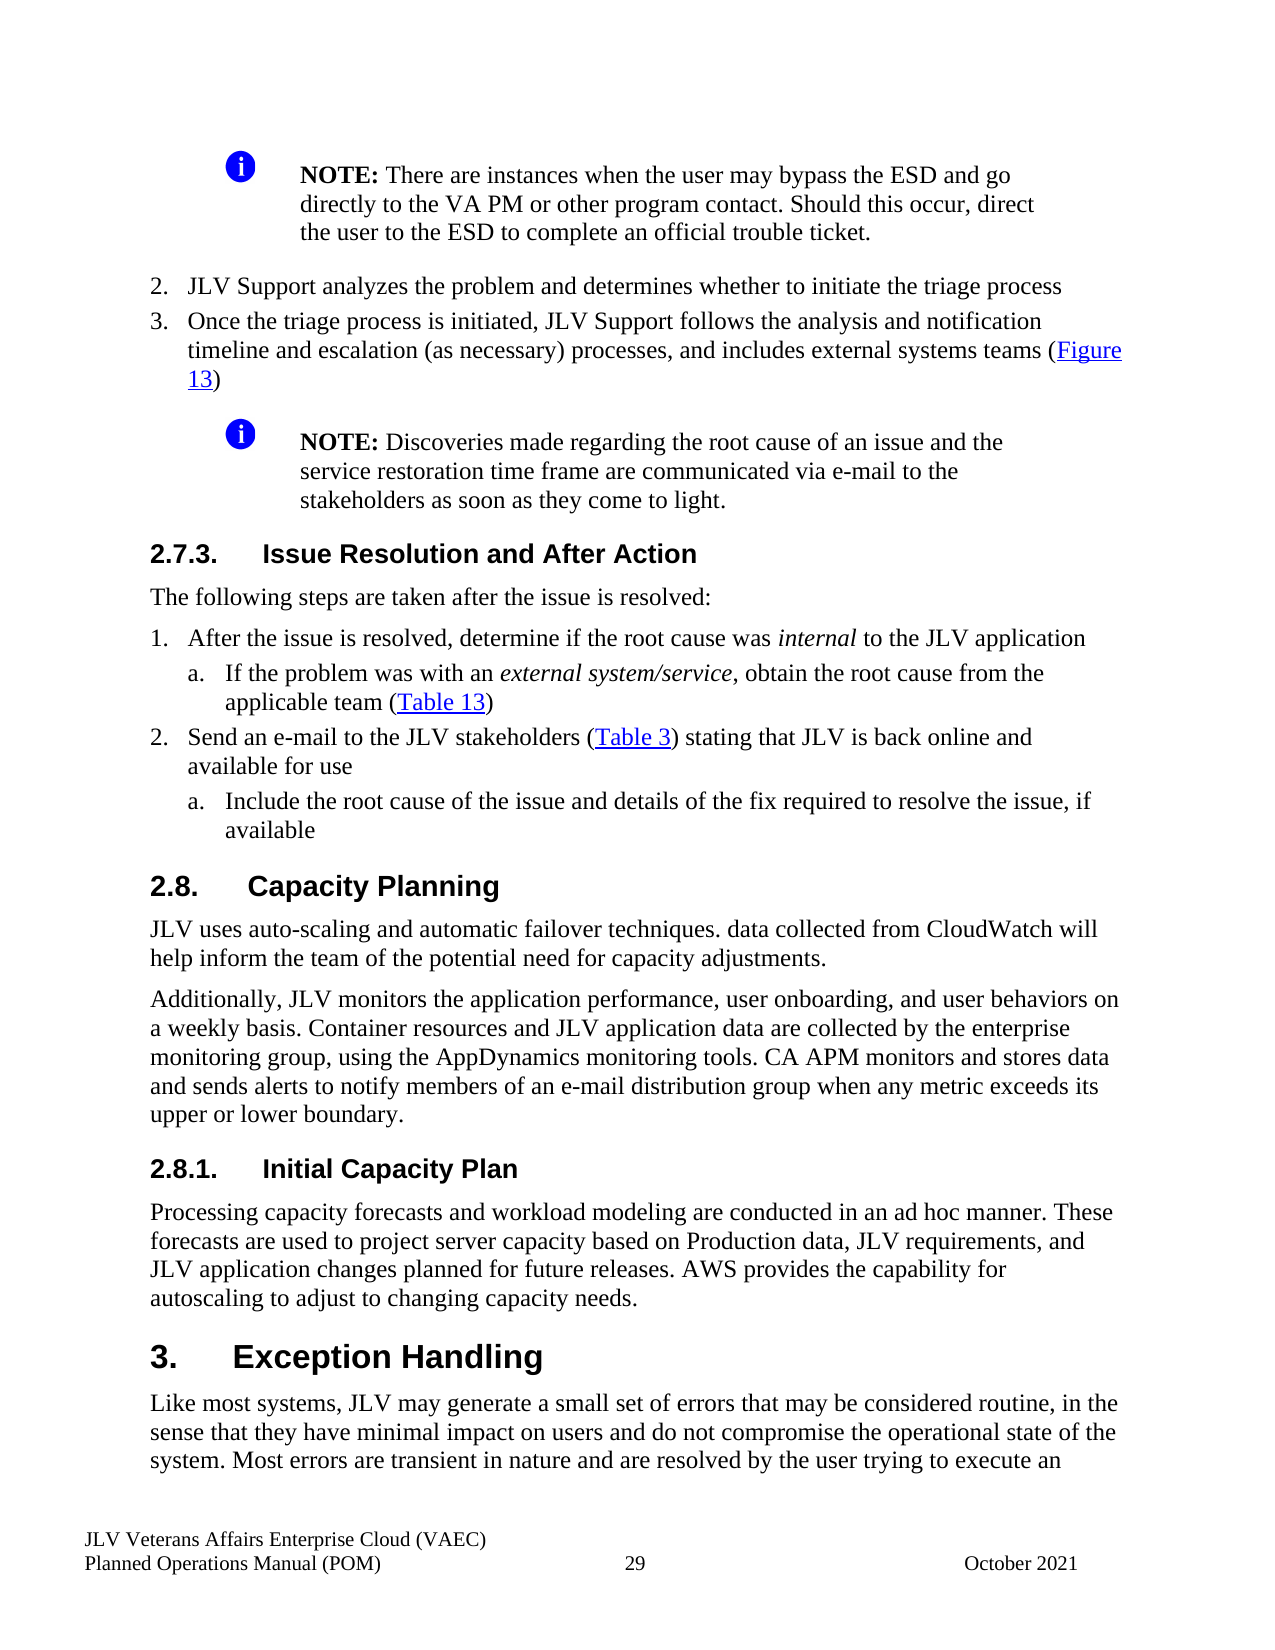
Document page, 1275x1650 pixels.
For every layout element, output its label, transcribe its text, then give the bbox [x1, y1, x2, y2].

subtitle Initial Capacity Plan [150, 1153, 1125, 1184]
subtitle Issue Resolution and After Action [150, 538, 1125, 570]
list After the issue is resolved, determine if the root cause was internal to the JLV application [150, 623, 1125, 652]
text Processing capacity forecasts and workload modeling are conducted in an ad hoc manner. These forecasts are used to project server capacity based on Production data, JLV requirements, and JLV application changes planned for future releases. AWS provides the capability for autoscaling to adjust to changing capacity needs. [150, 1197, 1125, 1312]
text JLV uses auto-scaling and automatic failover techniques. data collected from CloudWatch will help inform the team of the potential need for capacity adjustments. [150, 914, 1125, 972]
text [150, 1388, 1125, 1474]
list Once the triage process is initiated, JLV Support follows the analysis and notification timeline and escalation (as necessary) processes, and includes external systems teams (Figure 13) [150, 306, 1125, 392]
list Send an e-mail to the JLV stakeholders (Table 3) stating that JLV is back online and available for use [150, 722, 1125, 780]
picture [225, 150, 256, 184]
text NOTE: There are instances when the user may bypass the ESD and go directly to the VA PM or other program contact. Should this occur, direct the user to the ESD to complete an official trouble ticket. [225, 150, 1050, 246]
list JLV Support analyzes the problem and determines whether to initiate the triage process [150, 271, 1125, 300]
text The following steps are taken after the issue is resolved: [150, 582, 1125, 611]
text Additionally, JLV monitors the application performance, user onboarding, and user behaviors on a weekly basis. Container resources and JLV application data are collected by the enterprise monitoring group, using the AppDynamics monitoring tools. CA APM monitors and stores data and sends alerts to notify members of an e-mail distribution group when any metric exceeds its upper or lower boundary. [150, 984, 1125, 1128]
list Include the root cause of the issue and details of the fix required to resolve the issue, if available [187, 786, 1125, 843]
picture [225, 417, 256, 451]
subtitle Exception Handling [150, 1337, 1125, 1376]
list If the problem was with an external system/service, obtain the root cause from the applicable team (Table 13) [187, 658, 1125, 716]
text NOTE: Discoveries made regarding the root cause of an issue and the service restoration time frame are communicated via e-mail to the stakeholders as soon as they come to light. [225, 417, 1050, 513]
subtitle Capacity Planning [150, 868, 1125, 902]
